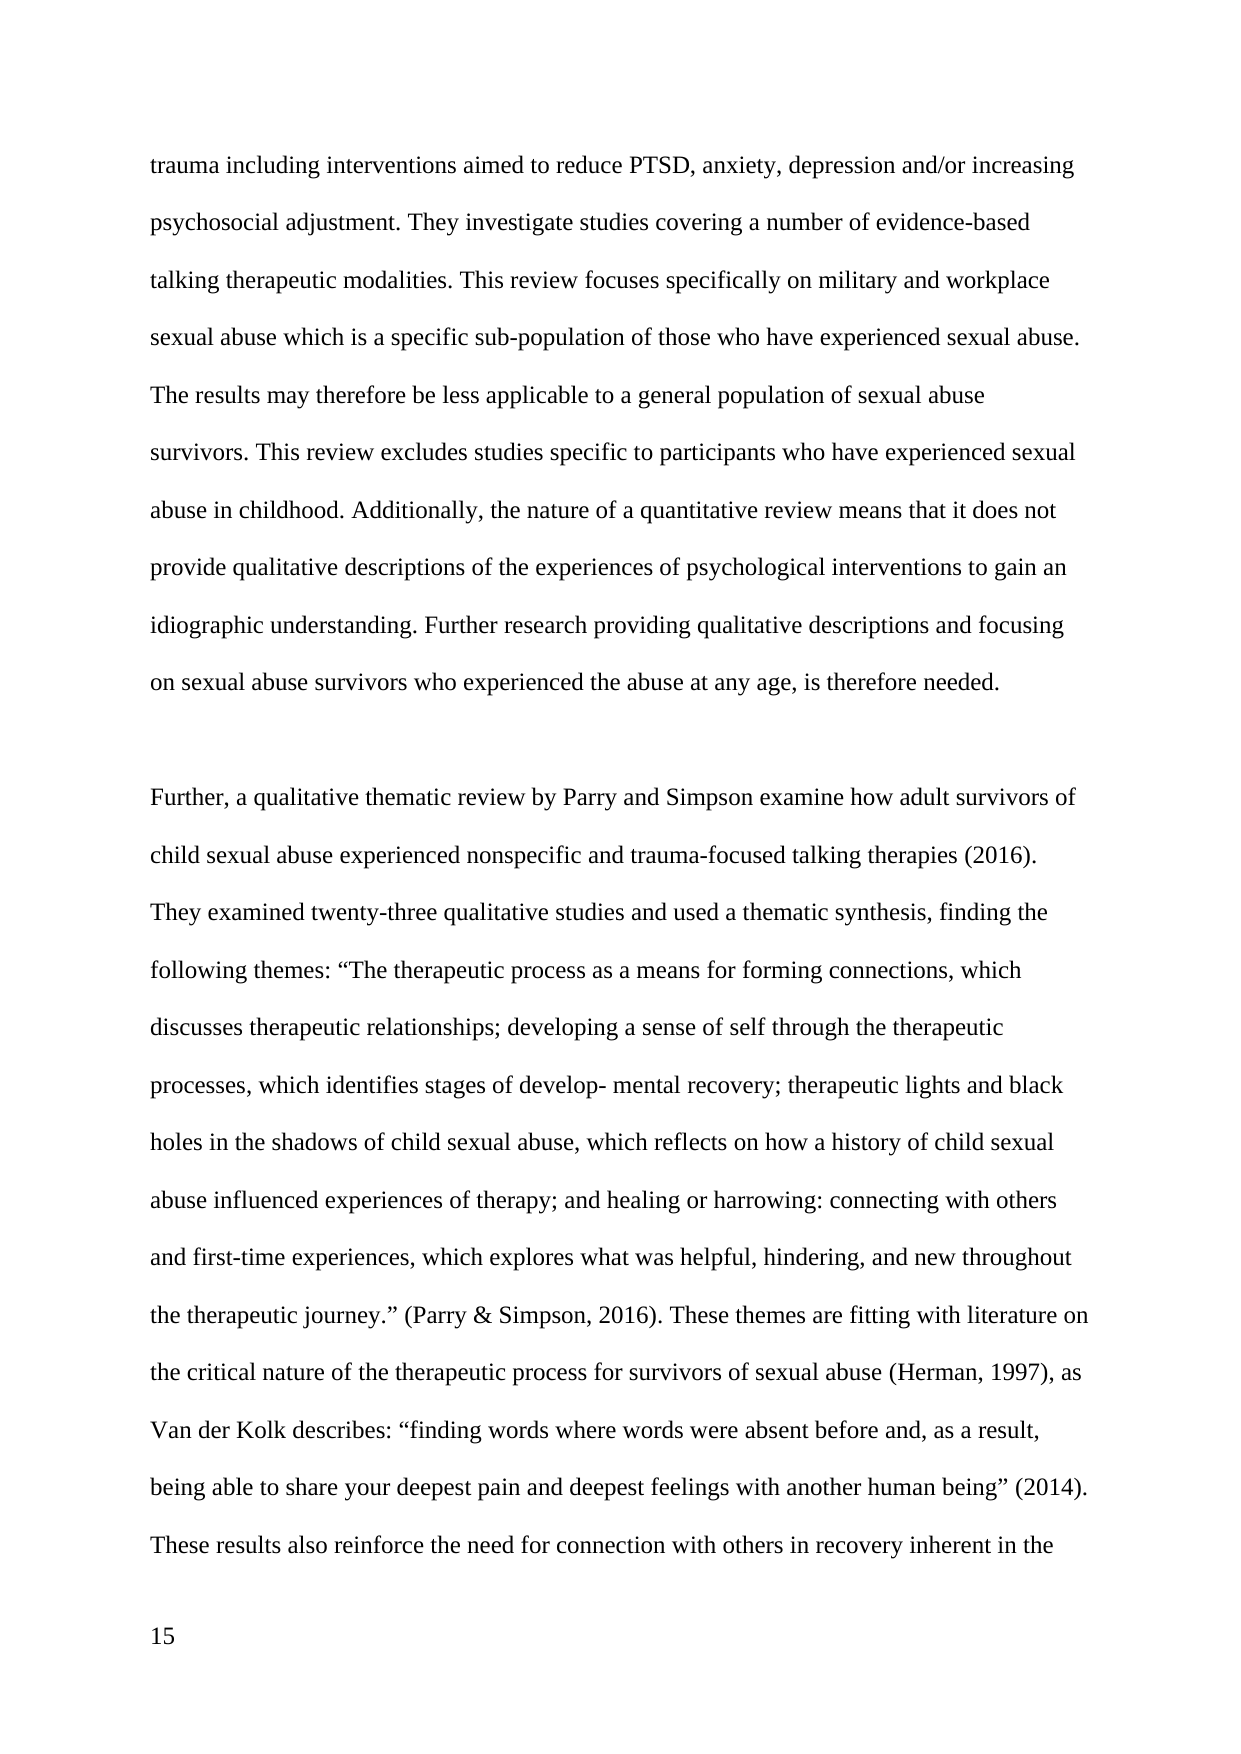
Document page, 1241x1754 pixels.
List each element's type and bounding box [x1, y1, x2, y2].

text [150, 150, 1090, 696]
text [150, 782, 1090, 1559]
